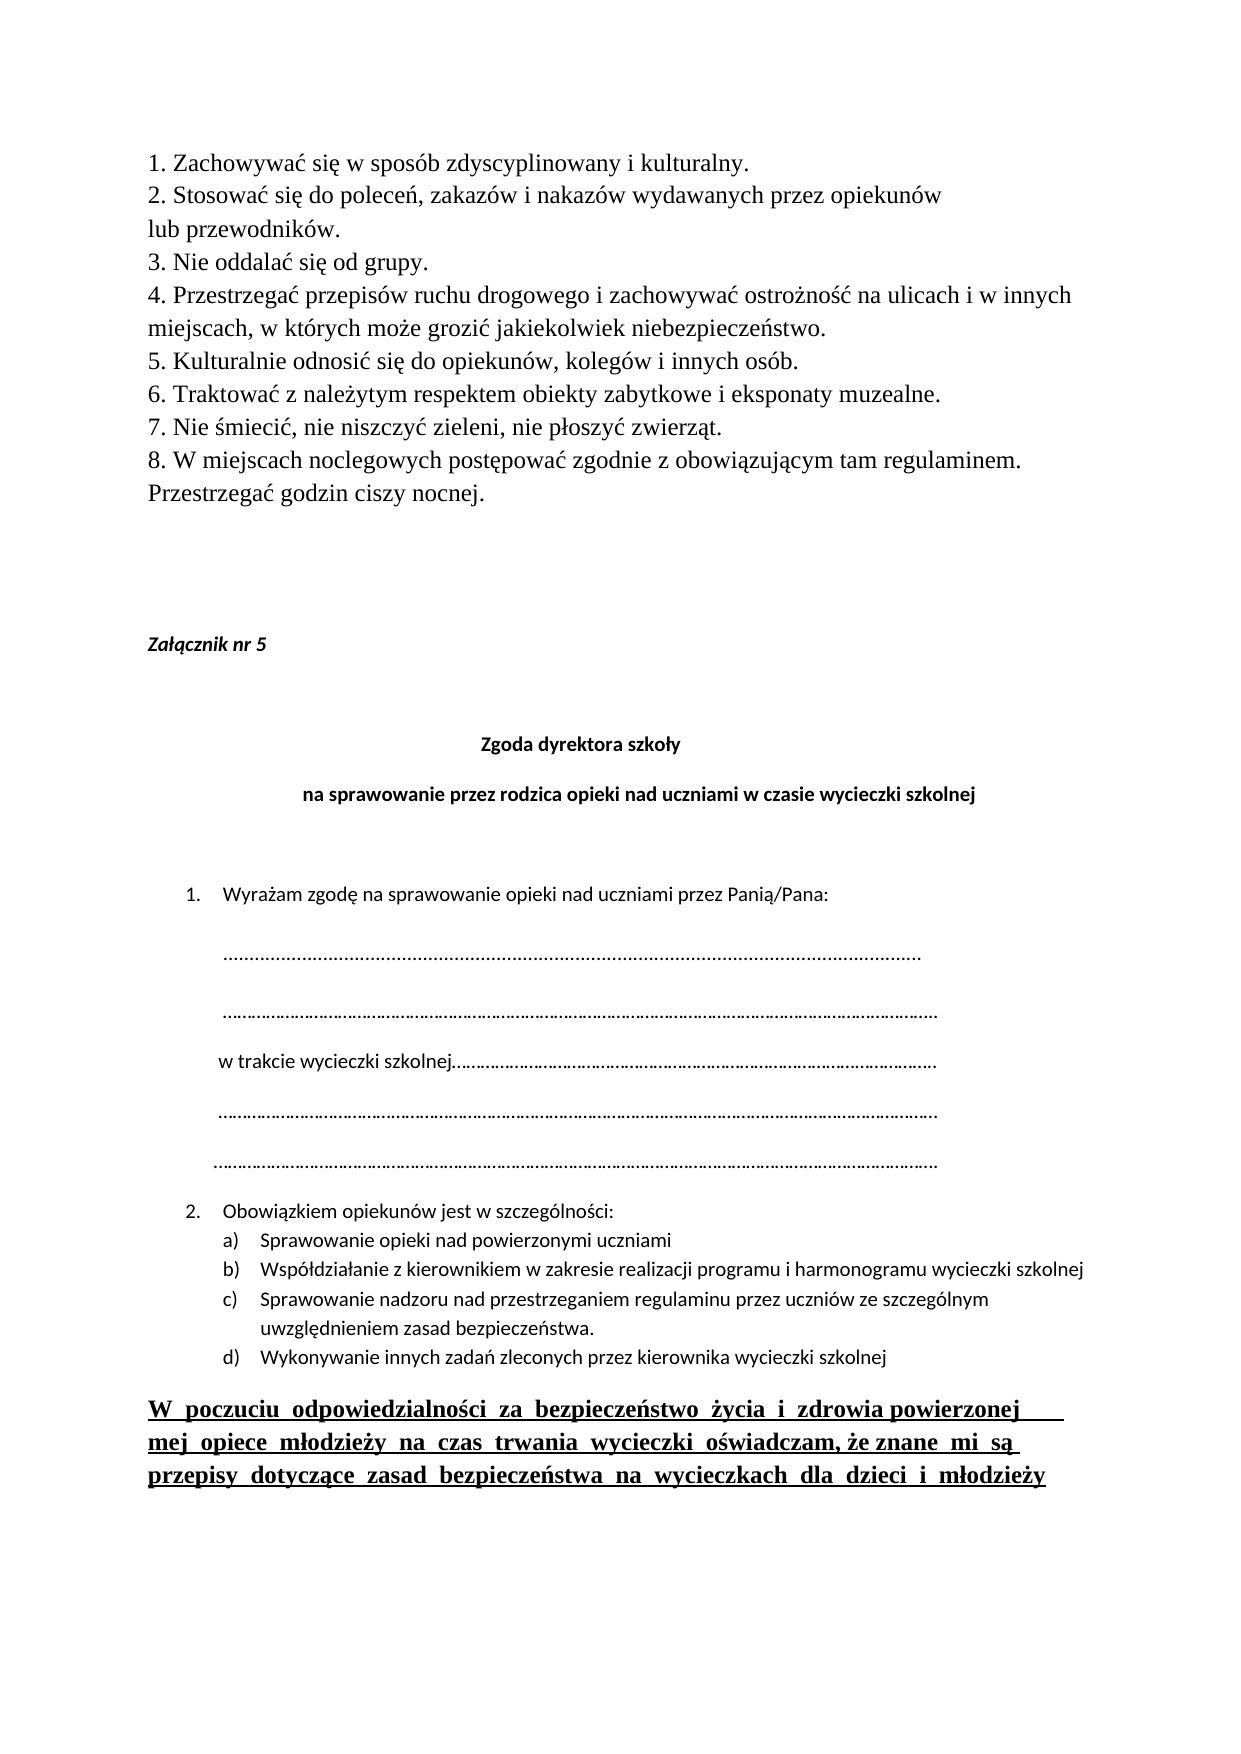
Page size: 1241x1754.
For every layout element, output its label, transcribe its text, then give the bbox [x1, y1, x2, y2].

text na sprawowanie przez rodzica opieki nad uczniami w czasie wycieczki szkolnej [148, 782, 1093, 807]
text …………………………………………………………………………………………………………………………………… [148, 1098, 1093, 1124]
list ..................................................................................................................................... [223, 940, 1093, 965]
list Sprawowanie nadzoru nad przestrzeganiem regulaminu przez uczniów ze szczególnym uwzględnieniem zasad bezpieczeństwa. [223, 1286, 1093, 1340]
list Wyrażam zgodę na sprawowanie opieki nad uczniami przez Panią/Pana: [185, 882, 1093, 907]
list ………………………………………………………………………………………………………………………………….. [223, 998, 1093, 1024]
text ……………………………………………………………………………………………………………………………………. [148, 1148, 1093, 1174]
text Zgoda dyrektora szkoły [148, 732, 1093, 757]
list Sprawowanie opieki nad powierzonymi uczniami [223, 1227, 1093, 1253]
list Współdziałanie z kierownikiem w zakresie realizacji programu i harmonogramu wycieczki szkolnej [223, 1257, 1093, 1282]
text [148, 148, 1093, 507]
text Załącznik nr 5 [148, 632, 1093, 657]
text W poczuciu odpowiedzialności za bezpieczeństwo życia i zdrowia powierzonej mej opiece młodzieży na czas trwania wycieczki oświadczam, że znane mi są przepisy dotyczące zasad bezpieczeństwa na wycieczkach dla dzieci i młodzieży [148, 1394, 1093, 1489]
list Obowiązkiem opiekunów jest w szczególności: [185, 1198, 1093, 1224]
text w trakcie wycieczki szkolnej……………………………………………………………………………………….. [148, 1048, 1093, 1074]
list Wykonywanie innych zadań zleconych przez kierownika wycieczki szkolnej [223, 1344, 1093, 1369]
